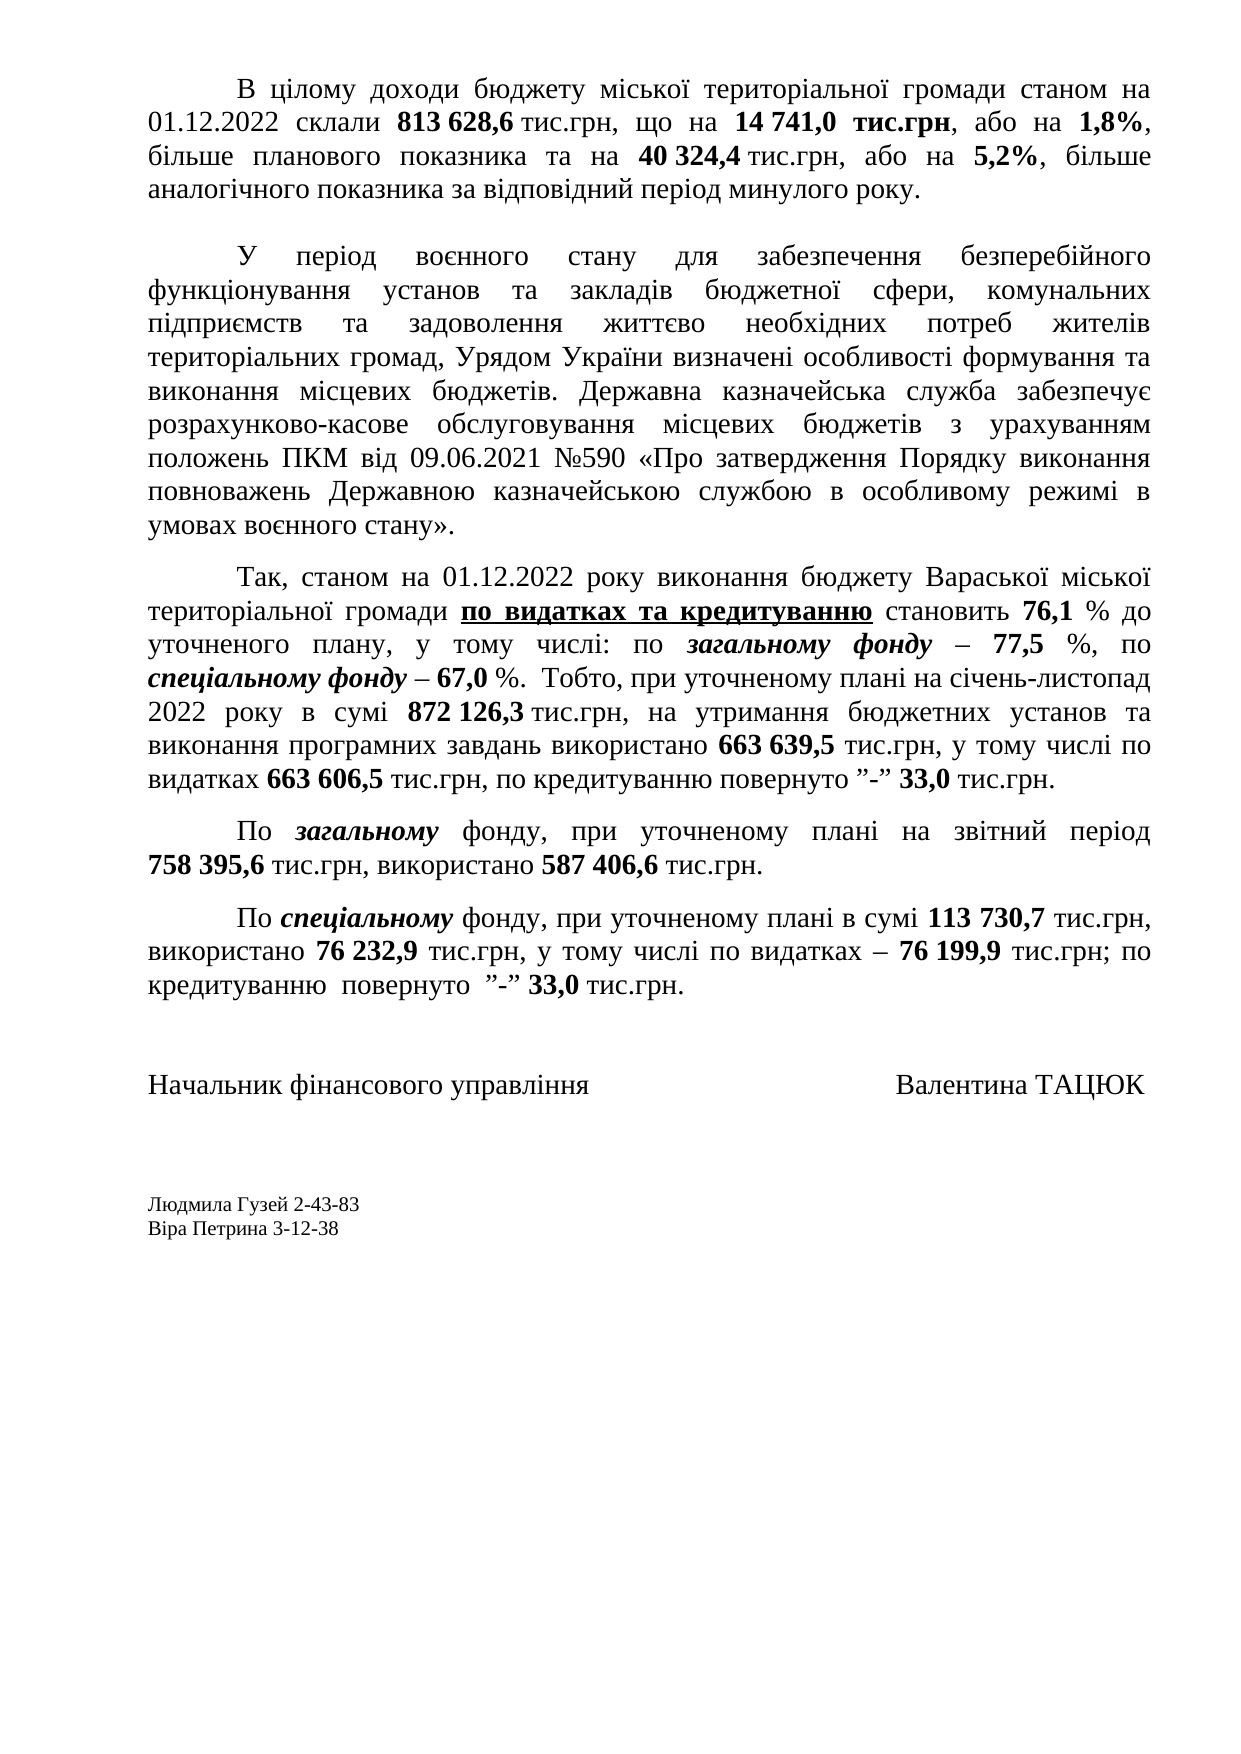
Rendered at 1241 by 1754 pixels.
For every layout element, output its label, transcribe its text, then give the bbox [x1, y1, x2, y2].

text Віра Петрина 3-12-38 [148, 1216, 1152, 1240]
text Начальник фінансового управління Валентина ТАЦЮК [148, 1067, 1152, 1101]
text У період воєнного стану для забезпечення безперебійного функціонування установ та закладів бюджетної сфери, комунальних підприємств та задоволення життєво необхідних потреб жителів територіальних громад, Урядом України визначені особливості формування та виконання місцевих бюджетів. Державна казначейська служба забезпечує розрахунково-касове обслуговування місцевих бюджетів з урахуванням положень ПКМ від 09.06.2021 №590 «Про затвердження Порядку виконання повноважень Державною казначейською службою в особливому режимі в умовах воєнного стану». [148, 238, 1152, 540]
text По загальному фонду, при уточненому плані на звітний період 758 395,6 тис.грн, використано 587 406,6 тис.грн. [148, 813, 1152, 881]
text Так, станом на 01.12.2022 року виконання бюджету Вараської міської територіальної громади по видатках та кредитуванню становить 76,1 % до уточненого плану, у тому числі: по загальному фонду – 77,5 %, по спеціальному фонду – 67,0 %. Тобто, при уточненому плані на січень-листопад 2022 року в сумі 872 126,3 тис.грн, на утримання бюджетних установ та виконання програмних завдань використано 663 639,5 тис.грн, у тому числі по видатках 663 606,5 тис.грн, по кредитуванню повернуто ”-” 33,0 тис.грн. [148, 559, 1152, 794]
text По спеціальному фонду, при уточненому плані в сумі 113 730,7 тис.грн, використано 76 232,9 тис.грн, у тому числі по видатках – 76 199,9 тис.грн; по кредитуванню повернуто ”-” 33,0 тис.грн. [148, 900, 1152, 1000]
text В цілому доходи бюджету міської територіальної громади станом на 01.12.2022 склали 813 628,6 тис.грн, що на 14 741,0 тис.грн, або на 1,8%, більше планового показника та на 40 324,4 тис.грн, або на 5,2%, більше аналогічного показника за відповідний період минулого року. [148, 71, 1152, 205]
text Людмила Гузей 2-43-83 [148, 1192, 1152, 1216]
